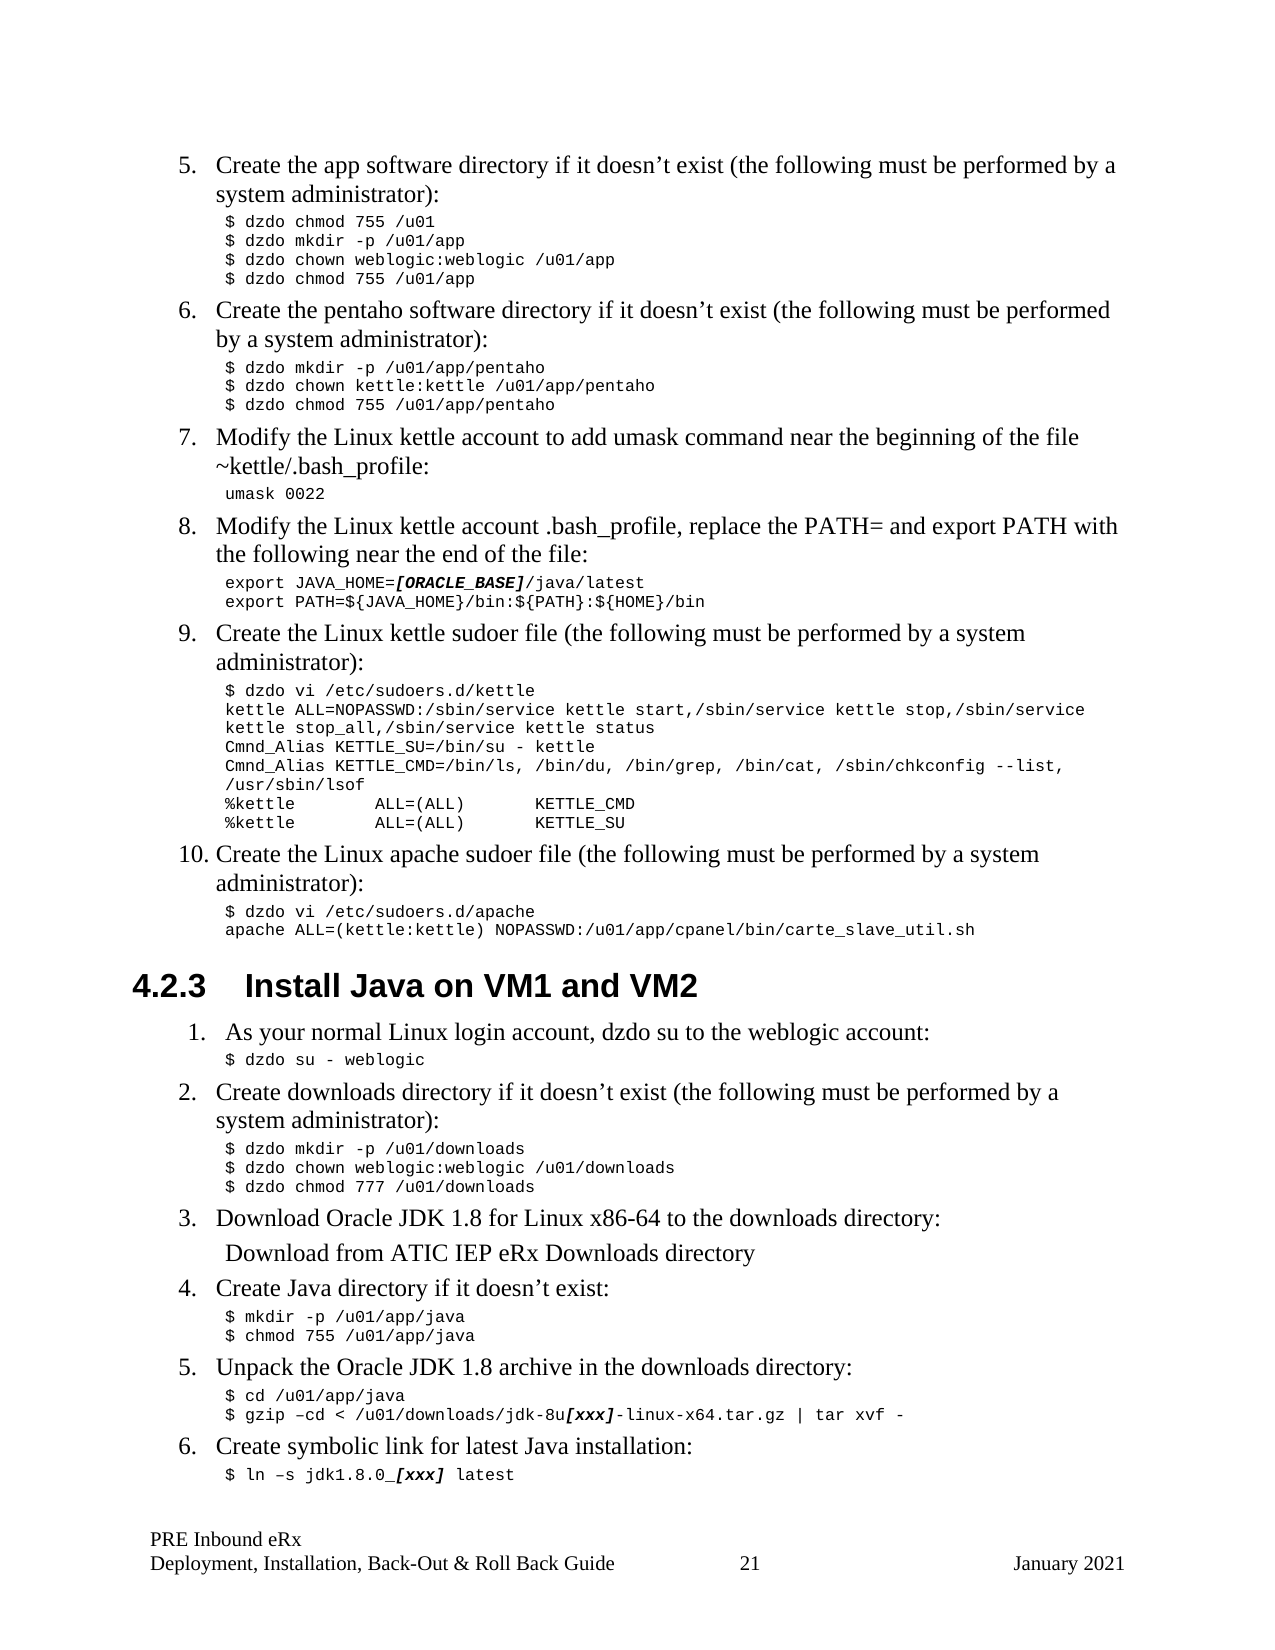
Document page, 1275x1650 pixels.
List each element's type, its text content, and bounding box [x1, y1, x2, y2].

list $ mkdir -p /u01/app/java [225, 1308, 1125, 1327]
list $ chmod 755 /u01/app/java [225, 1327, 1125, 1346]
text Create the pentaho software directory if it doesn’t exist (the following must be performed by a system administrator): [178, 295, 1125, 353]
list export PATH=${JAVA_HOME}/bin:${PATH}:${HOME}/bin [225, 593, 1125, 612]
text Create downloads directory if it doesn’t exist (the following must be performed by a system administrator): [178, 1077, 1125, 1134]
list $ dzdo chown weblogic:weblogic /u01/app [225, 251, 1125, 270]
list $ dzdo chmod 755 /u01/app/pentaho [225, 397, 1125, 416]
list %kettle ALL=(ALL) KETTLE_CMD [225, 795, 1125, 814]
list As your normal Linux login account, dzdo su to the weblogic account: [187, 1017, 1125, 1046]
list $ dzdo mkdir -p /u01/app [225, 233, 1125, 251]
text Unpack the Oracle JDK 1.8 archive in the downloads directory: [178, 1352, 1125, 1381]
text Download Oracle JDK 1.8 for Linux x86-64 to the downloads directory: [178, 1203, 1125, 1232]
list $ dzdo mkdir -p /u01/downloads [225, 1141, 1125, 1159]
text Create the app software directory if it doesn’t exist (the following must be performed by a system administrator): [178, 150, 1125, 207]
list apache ALL=(kettle:kettle) NOPASSWD:/u01/app/cpanel/bin/carte_slave_util.sh [225, 922, 1125, 941]
text Create Java directory if it doesn’t exist: [178, 1273, 1125, 1302]
list Cmnd_Alias KETTLE_SU=/bin/su - kettle [225, 739, 1125, 758]
list $ dzdo vi /etc/sudoers.d/apache [225, 903, 1125, 922]
list $ dzdo mkdir -p /u01/app/pentaho [225, 359, 1125, 378]
list kettle ALL=NOPASSWD:/sbin/service kettle start,/sbin/service kettle stop,/sbin/service kettle stop_all,/sbin/service kettle status [225, 701, 1125, 739]
list Cmnd_Alias KETTLE_CMD=/bin/ls, /bin/du, /bin/grep, /bin/cat, /sbin/chkconfig --list, /usr/sbin/lsof [225, 758, 1125, 795]
text Modify the Linux kettle account .bash_profile, replace the PATH= and export PATH with the following near the end of the file: [178, 511, 1125, 568]
list $ dzdo vi /etc/sudoers.d/kettle [225, 682, 1125, 701]
list $ ln –s jdk1.8.0_[xxx] latest [225, 1466, 1125, 1485]
list umask 0022 [225, 486, 1125, 504]
list $ dzdo chown weblogic:weblogic /u01/downloads [225, 1159, 1125, 1178]
list $ dzdo chown kettle:kettle /u01/app/pentaho [225, 378, 1125, 397]
list $ dzdo chmod 777 /u01/downloads [225, 1178, 1125, 1197]
text Create the Linux apache sudoer file (the following must be performed by a system administrator): [178, 839, 1125, 897]
list export JAVA_HOME=[ORACLE_BASE]/java/latest [225, 574, 1125, 593]
list $ dzdo chmod 755 /u01 [225, 214, 1125, 233]
list $ dzdo su - weblogic [225, 1052, 1125, 1071]
subtitle Install Java on VM1 and VM2 [132, 966, 1125, 1004]
text Create symbolic link for latest Java installation: [178, 1431, 1125, 1460]
list $ gzip –cd < /u01/downloads/jdk-8u[xxx]-linux-x64.tar.gz | tar xvf - [225, 1406, 1125, 1425]
list $ dzdo chmod 755 /u01/app [225, 270, 1125, 289]
list $ cd /u01/app/java [225, 1387, 1125, 1406]
text Create the Linux kettle sudoer file (the following must be performed by a system administrator): [178, 618, 1125, 676]
text Modify the Linux kettle account to add umask command near the beginning of the file ~kettle/.bash_profile: [178, 422, 1125, 479]
list %kettle ALL=(ALL) KETTLE_SU [225, 814, 1125, 833]
list Download from ATIC IEP eRx Downloads directory [225, 1238, 1125, 1267]
